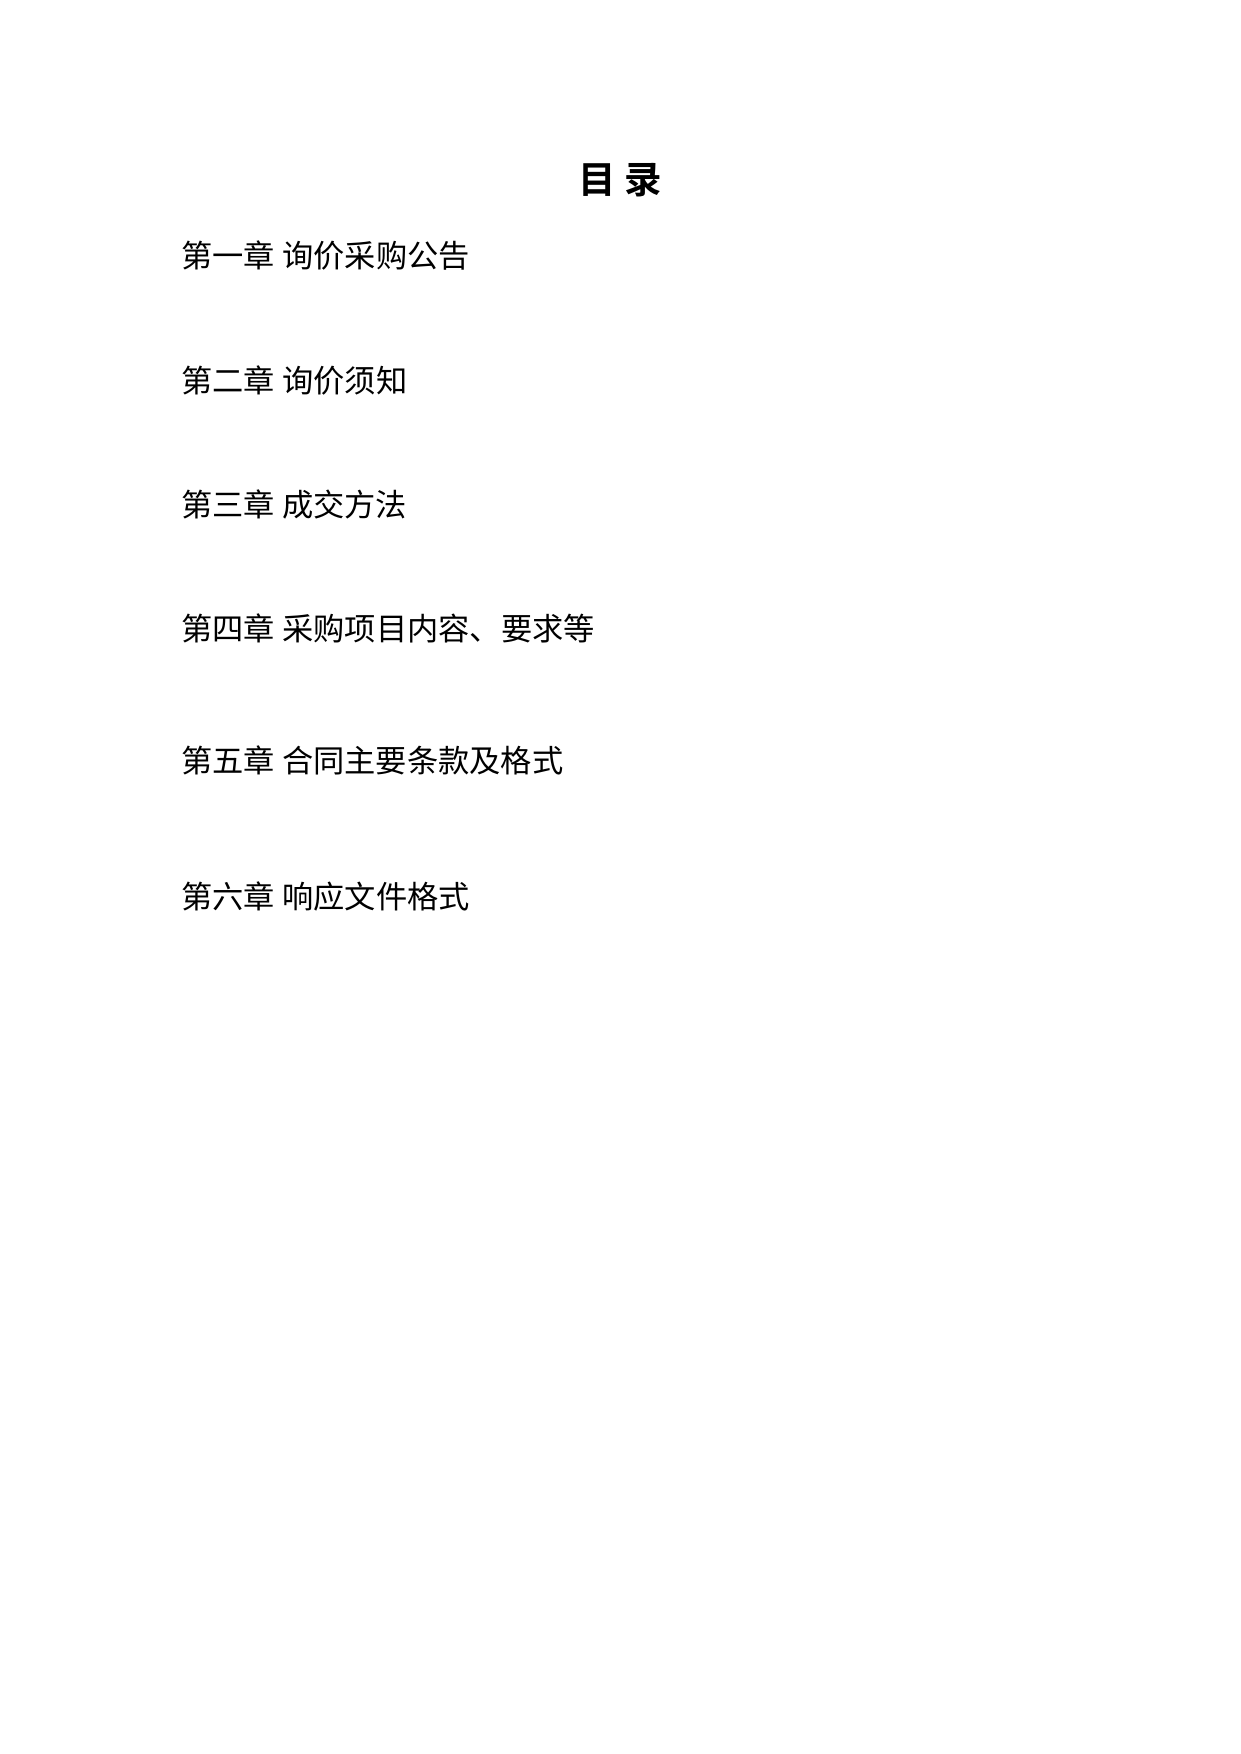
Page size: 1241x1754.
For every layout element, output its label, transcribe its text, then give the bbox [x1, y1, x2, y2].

text 目 录 [112, 150, 1128, 204]
text 第二章 询价须知 [181, 356, 1128, 401]
text 第三章 成交方法 [181, 480, 1128, 525]
text 第六章 响应文件格式 [181, 872, 1128, 917]
text 第五章 合同主要条款及格式 [181, 736, 1128, 781]
list 采购项目内容、要求等 [181, 604, 1128, 650]
subtitle 第一章 询价采购公告 [181, 231, 1128, 277]
